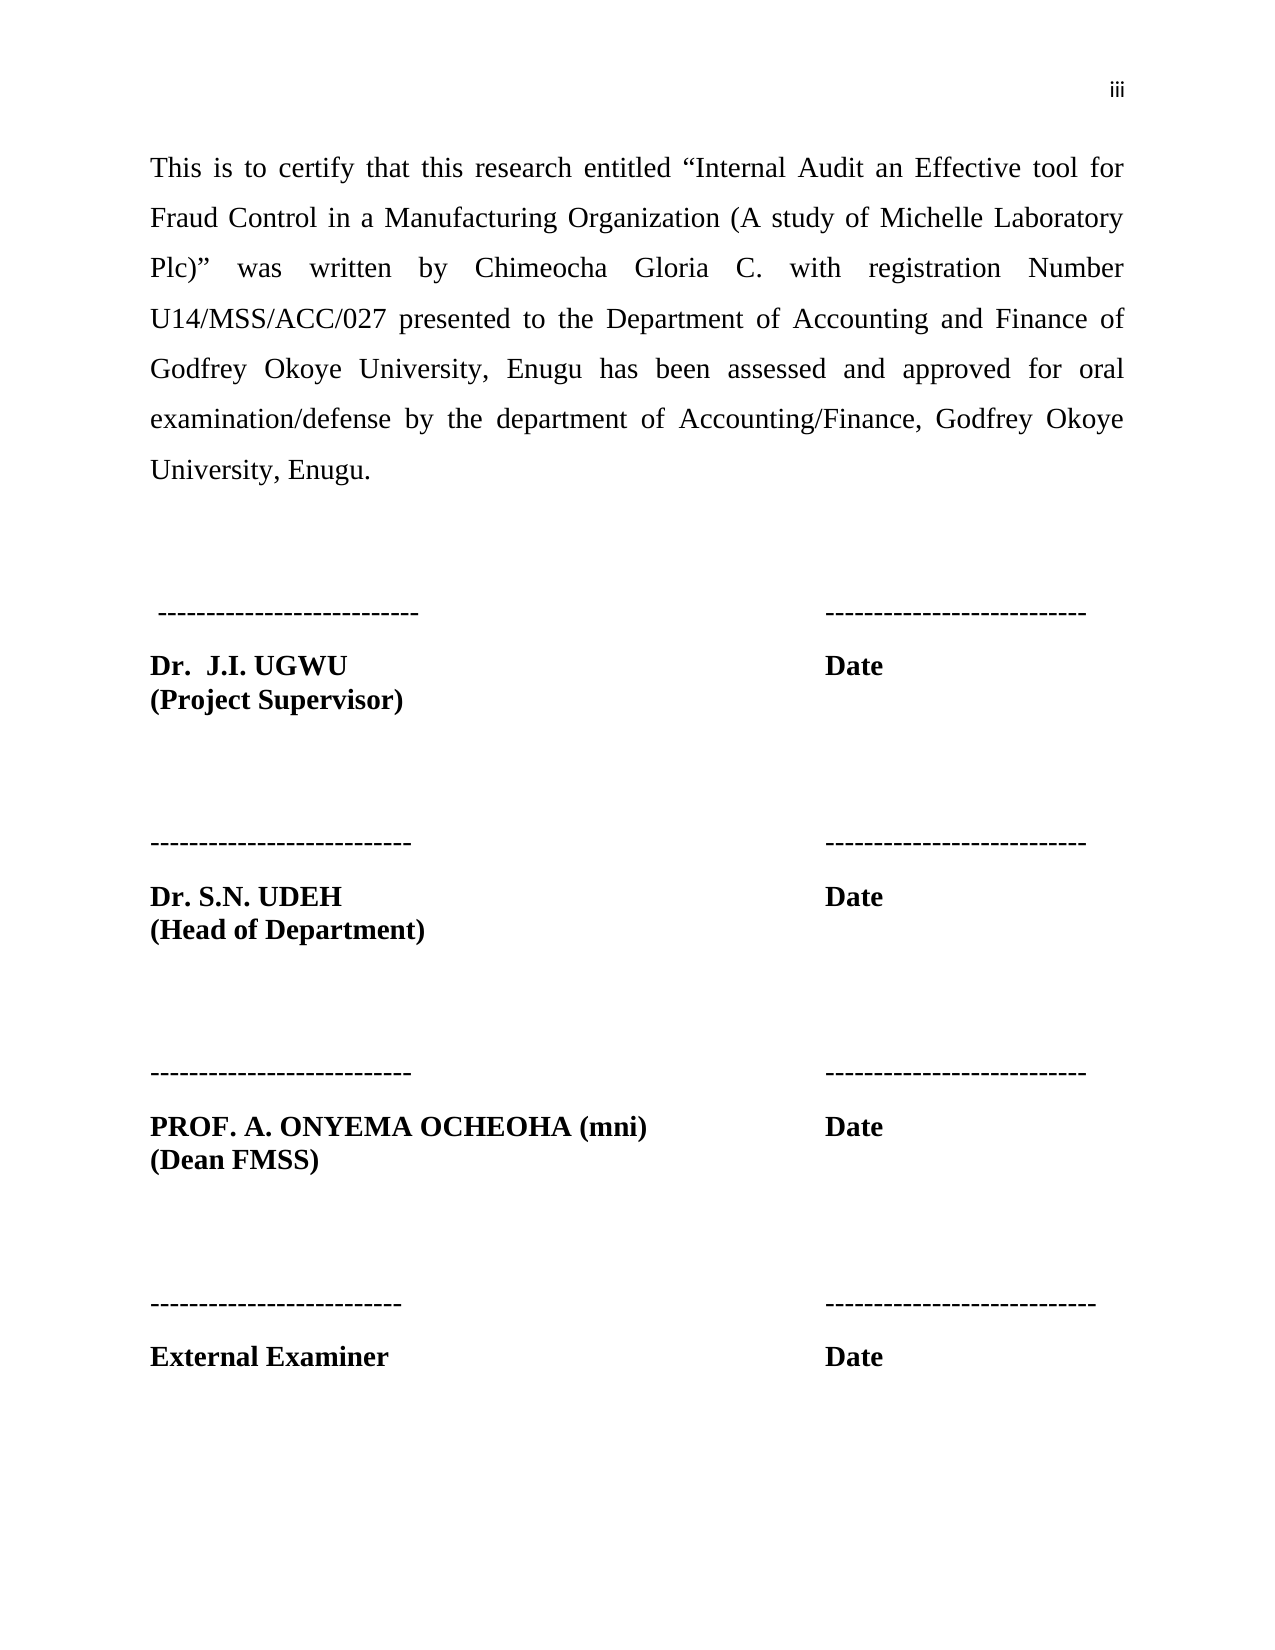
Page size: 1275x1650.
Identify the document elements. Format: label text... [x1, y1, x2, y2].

text (Dean FMSS) [150, 1142, 1125, 1176]
text External Examiner Date [150, 1339, 1125, 1373]
text -------------------------- ---------------------------- [150, 1285, 1125, 1318]
text (Project Supervisor) [150, 682, 1125, 716]
text --------------------------- --------------------------- [150, 824, 1125, 858]
text Dr. S.N. UDEH Date [150, 879, 1125, 912]
text --------------------------- --------------------------- [150, 594, 1125, 628]
text Dr. J.I. UGWU Date [150, 648, 1125, 682]
text (Head of Department) [150, 912, 1125, 946]
text This is to certify that this research entitled “Internal Audit an Effective tool for Fraud Control in a Manufacturing Organization (A study of Michelle Laboratory Plc)” was written by Chimeocha Gloria C. with registration Number U14/MSS/ACC/027 presented to the Department of Accounting and Finance of Godfrey Okoye University, Enugu has been assessed and approved for oral examination/defense by the department of Accounting/Finance, Godfrey Okoye University, Enugu. [150, 150, 1125, 485]
text PROF. A. ONYEMA OCHEOHA (mni) Date [150, 1109, 1125, 1142]
text --------------------------- --------------------------- [150, 1054, 1125, 1088]
